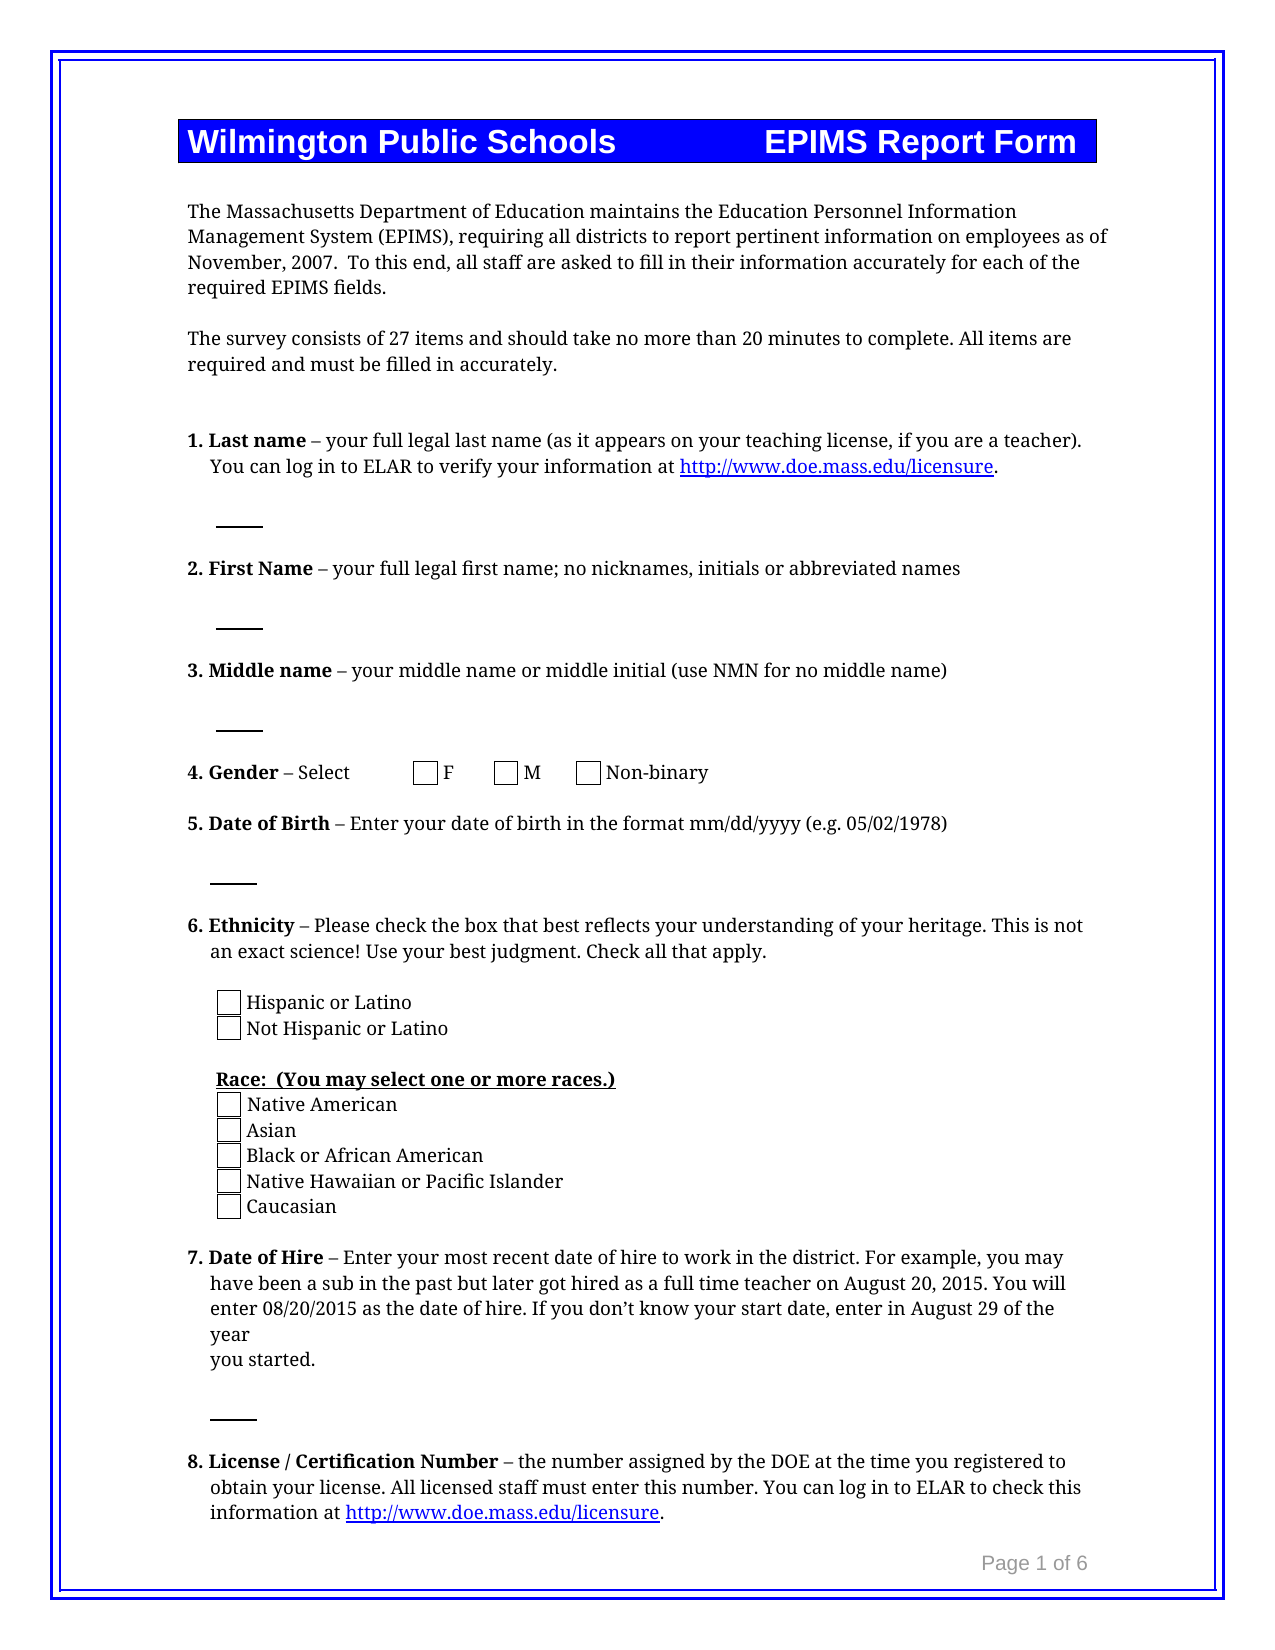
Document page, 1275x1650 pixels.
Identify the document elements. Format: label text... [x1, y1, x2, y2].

text Native Hawaiian or Pacific Islander [216, 1168, 1087, 1193]
text Caucasian [216, 1193, 1087, 1219]
text The Massachusetts Department of Education maintains the Education Personnel Information Management System (EPIMS), requiring all districts to report pertinent information on employees as of November, 2007. To this end, all staff are asked to fill in their information accurately for each of the required EPIMS fields. The survey consists of 27 items and should take no more than 20 minutes to complete. All items are required and must be filled in accurately. [187, 198, 1125, 377]
text Race: (You may select one or more races.) [216, 1066, 1087, 1091]
text Hispanic or Latino [216, 989, 1087, 1015]
text 8. License / Certification Number – the number assigned by the DOE at the time you registered to obtain your license. All licensed staff must enter this number. You can log in to ELAR to check this information at http://www.doe.mass.edu/licensure. [187, 1449, 1087, 1525]
text 1. Last name – your full legal last name (as it appears on your teaching license, if you are a teacher). You can log in to ELAR to verify your information at http://www.doe.mass.edu/licensure. [187, 428, 1087, 479]
text 3. Middle name – your middle name or middle initial (use NMN for no middle name) [187, 657, 1087, 683]
text 4. Gender – Select F M Non-binary [187, 759, 1087, 785]
text 7. Date of Hire – Enter your most recent date of hire to work in the district. For example, you may have been a sub in the past but later got hired as a full time teacher on August 20, 2015. You will enter 08/20/2015 as the date of hire. If you don’t know your start date, enter in August 29 of the year you started. [187, 1244, 1087, 1372]
text Not Hispanic or Latino [216, 1015, 1087, 1040]
text 5. Date of Birth – Enter your date of birth in the format mm/dd/yyyy (e.g. 05/02/1978) [187, 811, 1087, 836]
text Asian [216, 1117, 1087, 1142]
subtitle Wilmington Public Schools EPIMS Report Form [179, 120, 1096, 162]
text 6. Ethnicity – Please check the box that best reflects your understanding of your heritage. This is not an exact science! Use your best judgment. Check all that apply. [187, 913, 1087, 964]
text Black or African American [216, 1142, 1087, 1168]
text Native American [216, 1091, 1087, 1117]
text 2. First Name – your full legal first name; no nicknames, initials or abbreviated names [187, 555, 1087, 581]
